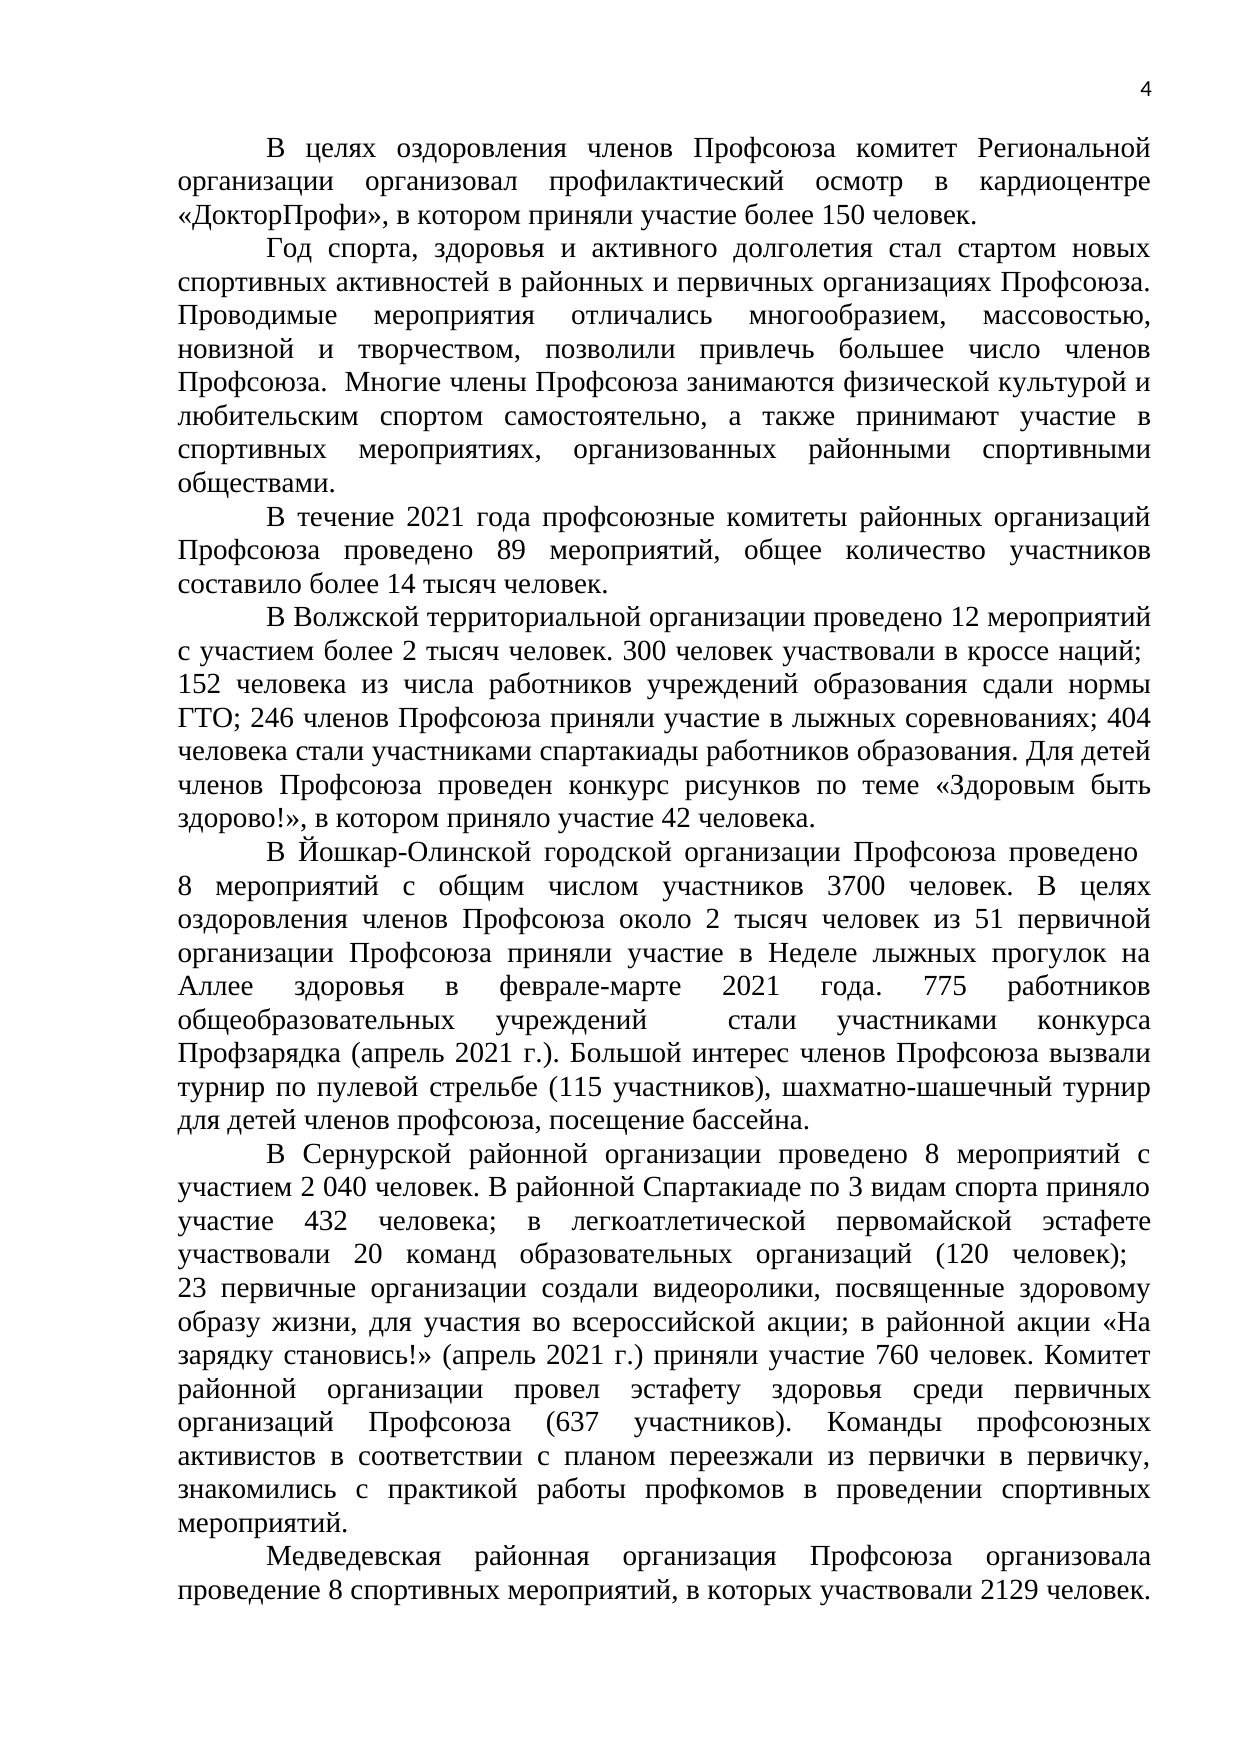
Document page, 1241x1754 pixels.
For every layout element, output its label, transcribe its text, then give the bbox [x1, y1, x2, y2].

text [177, 1538, 1152, 1606]
text В Волжской территориальной организации проведено 12 мероприятий с участием более 2 тысяч человек. 300 человек участвовали в кроссе наций; 152 человека из числа работников учреждений образования сдали нормы ГТО; 246 членов Профсоюза приняли участие в лыжных соревнованиях; 404 человека стали участниками спартакиады работников образования. Для детей членов Профсоюза проведен конкурс рисунков по теме «Здоровым быть здорово!», в котором приняло участие 42 человека. [177, 599, 1152, 834]
text В целях оздоровления членов Профсоюза комитет Региональной организации организовал профилактический осмотр в кардиоцентре «ДокторПрофи», в котором приняли участие более 150 человек. [177, 130, 1152, 230]
text В Сернурской районной организации проведено 8 мероприятий с участием 2 040 человек. В районной Спартакиаде по 3 видам спорта приняло участие 432 человека; в легкоатлетической первомайской эстафете участвовали 20 команд образовательных организаций (120 человек); 23 первичные организации создали видеоролики, посвященные здоровому образу жизни, для участия во всероссийской акции; в районной акции «На зарядку становись!» (апрель 2021 г.) приняли участие 760 человек. Комитет районной организации провел эстафету здоровья среди первичных организаций Профсоюза (637 участников). Команды профсоюзных активистов в соответствии с планом переезжали из первички в первичку, знакомились с практикой работы профкомов в проведении спортивных мероприятий. [177, 1136, 1152, 1538]
text Год спорта, здоровья и активного долголетия стал стартом новых спортивных активностей в районных и первичных организациях Профсоюза. Проводимые мероприятия отличались многообразием, массовостью, новизной и творчеством, позволили привлечь большее число членов Профсоюза. Многие члены Профсоюза занимаются физической культурой и любительским спортом самостоятельно, а также принимают участие в спортивных мероприятиях, организованных районными спортивными обществами. [177, 230, 1152, 499]
text В Йошкар-Олинской городской организации Профсоюза проведено 8 мероприятий с общим числом участников 3700 человек. В целях оздоровления членов Профсоюза около 2 тысяч человек из 51 первичной организации Профсоюза приняли участие в Неделе лыжных прогулок на Аллее здоровья в феврале-марте 2021 года. 775 работников общеобразовательных учреждений стали участниками конкурса Профзарядка (апрель 2021 г.). Большой интерес членов Профсоюза вызвали турнир по пулевой стрельбе (115 участников), шахматно-шашечный турнир для детей членов профсоюза, посещение бассейна. [177, 834, 1152, 1136]
text В течение 2021 года профсоюзные комитеты районных организаций Профсоюза проведено 89 мероприятий, общее количество участников составило более 14 тысяч человек. [177, 499, 1152, 599]
